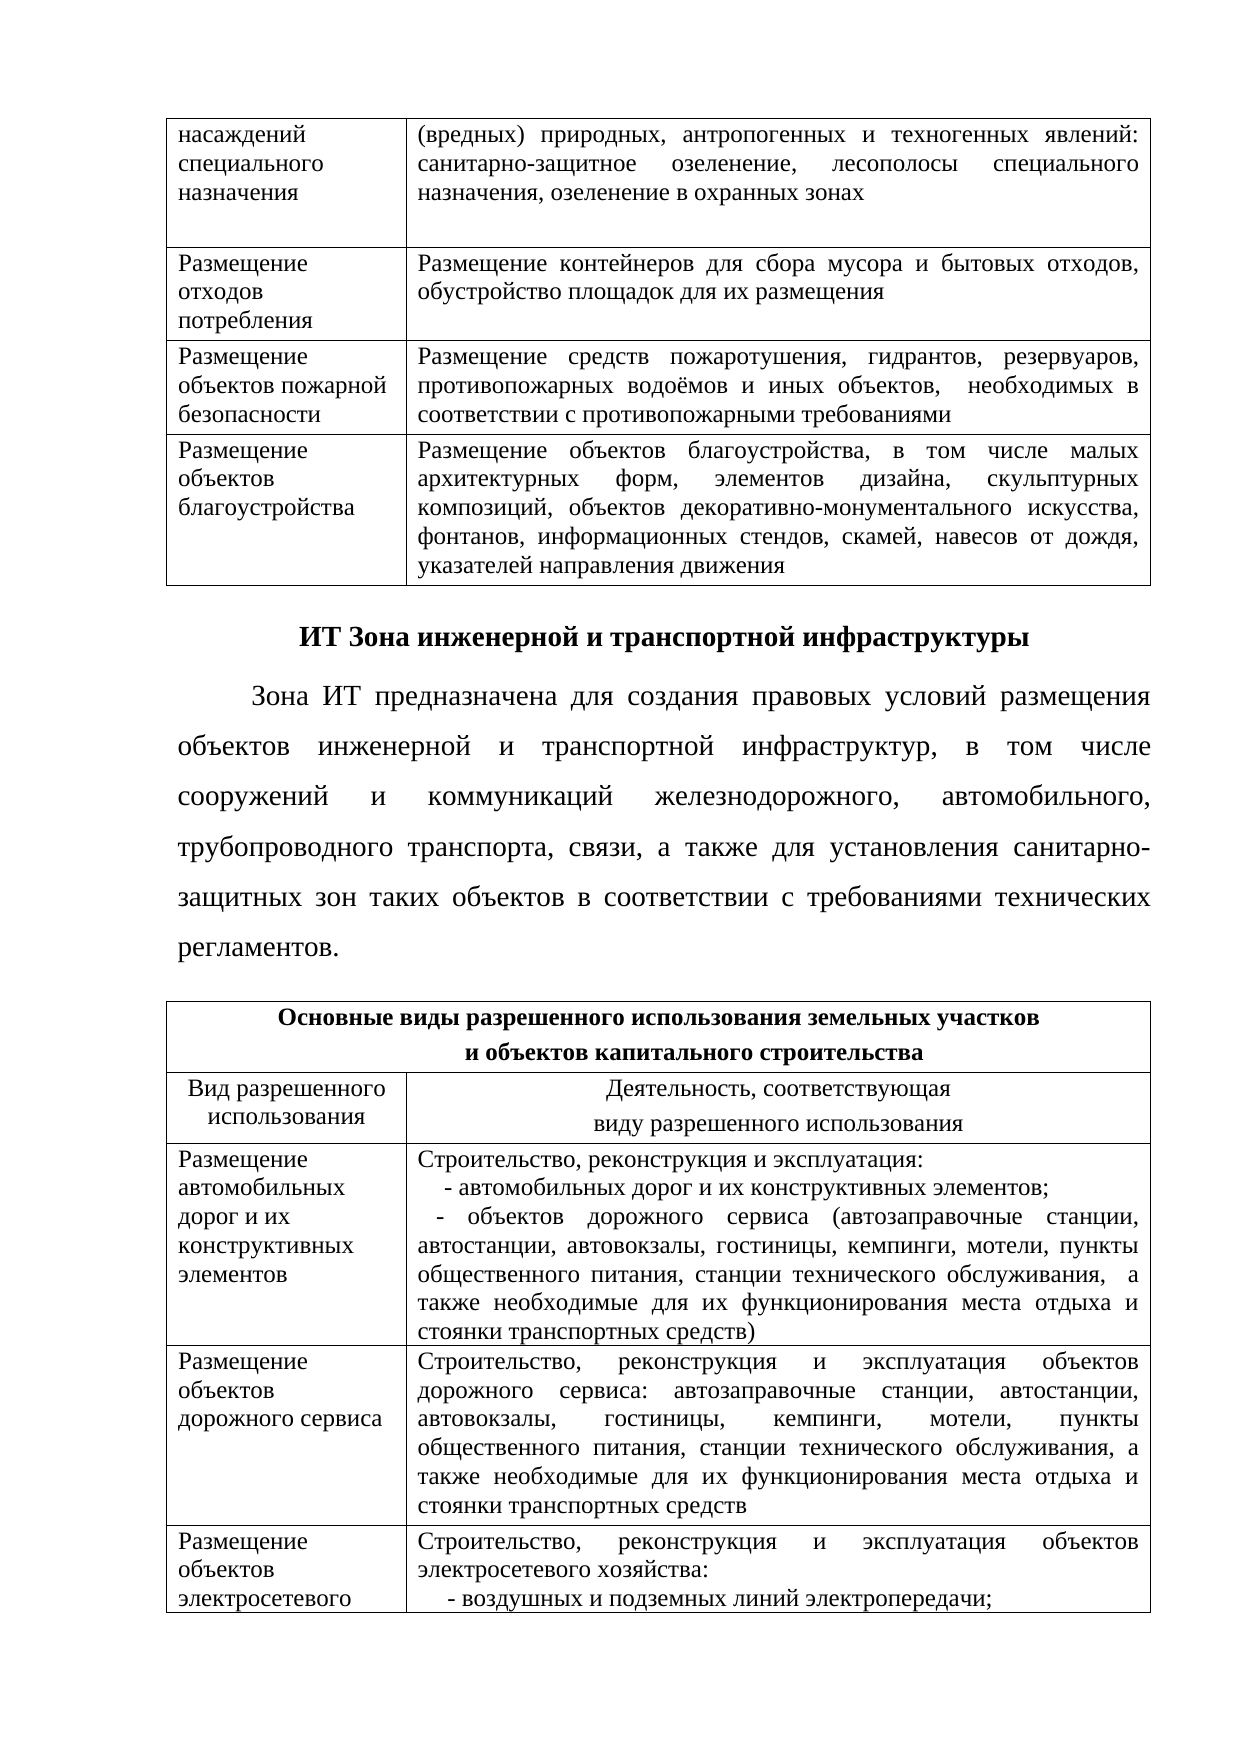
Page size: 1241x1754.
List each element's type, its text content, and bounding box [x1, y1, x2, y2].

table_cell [167, 1526, 406, 1612]
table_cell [407, 119, 1150, 247]
table_cell Размещение контейнеров для сбора мусора и бытовых отходов, обустройство площадок для их размещения [407, 248, 1150, 340]
table_cell Размещение объектов дорожного сервиса [167, 1346, 406, 1525]
table_cell Деятельность, соответствующая виду разрешенного использования [407, 1073, 1150, 1143]
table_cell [167, 119, 406, 247]
table_cell Размещение объектов пожарной безопасности [167, 341, 406, 434]
table_cell Размещение отходов потребления [167, 248, 406, 340]
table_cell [407, 1526, 1150, 1612]
table_cell Размещение объектов благоустройства, в том числе малых архитектурных форм, элементов дизайна, скульптурных композиций, объектов декоративно-монументального искусства, фонтанов, информационных стендов, скамей, навесов от дождя, указателей направления движения [407, 435, 1150, 585]
table_cell Вид разрешенного использования [167, 1073, 406, 1143]
text ИТ Зона инженерной и транспортной инфраструктуры [177, 619, 1152, 653]
table_cell Строительство, реконструкция и эксплуатация объектов дорожного сервиса: автозаправочные станции, автостанции, автовокзалы, гостиницы, кемпинги, мотели, пункты общественного питания, станции технического обслуживания, а также необходимые для их функционирования места отдыха и стоянки транспортных средств [407, 1346, 1150, 1525]
table_cell Размещение средств пожаротушения, гидрантов, резервуаров, противопожарных водоёмов и иных объектов, необходимых в соответствии с противопожарными требованиями [407, 341, 1150, 434]
text Зона ИТ предназначена для создания правовых условий размещения объектов инженерной и транспортной инфраструктур, в том числе сооружений и коммуникаций железнодорожного, автомобильного, трубопроводного транспорта, связи, а также для установления санитарно-защитных зон таких объектов в соответствии с требованиями технических регламентов. [177, 678, 1152, 963]
table_cell Размещение автомобильных дорог и их конструктивных элементов [167, 1144, 406, 1345]
table_header Основные виды разрешенного использования земельных участков и объектов капитального строительства [167, 1002, 1150, 1072]
table_cell Размещение объектов благоустройства [167, 435, 406, 585]
table_cell Строительство, реконструкция и эксплуатация: - автомобильных дорог и их конструктивных элементов; - объектов дорожного сервиса (автозаправочные станции, автостанции, автовокзалы, гостиницы, кемпинги, мотели, пункты общественного питания, станции технического обслуживания, а также необходимые для их функционирования места отдыха и стоянки транспортных средств) [407, 1144, 1150, 1345]
